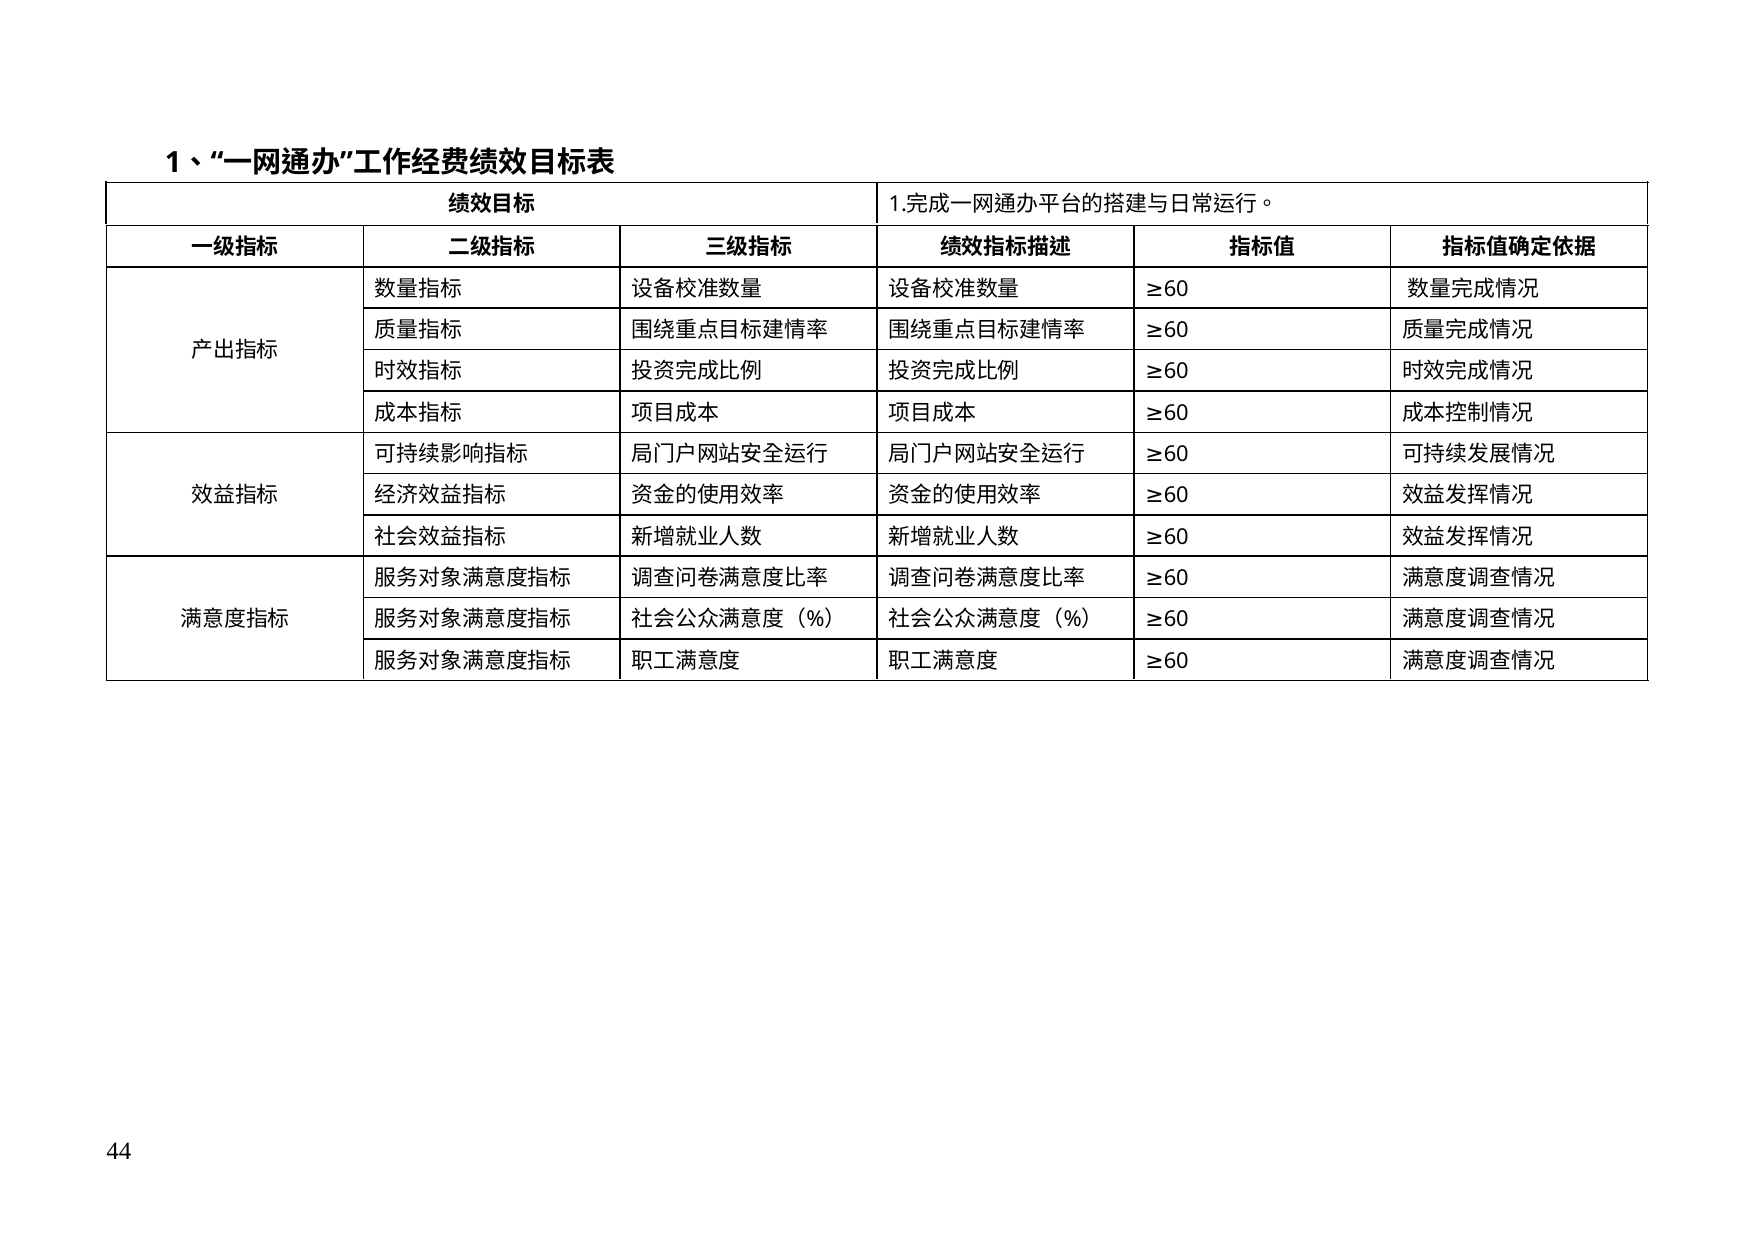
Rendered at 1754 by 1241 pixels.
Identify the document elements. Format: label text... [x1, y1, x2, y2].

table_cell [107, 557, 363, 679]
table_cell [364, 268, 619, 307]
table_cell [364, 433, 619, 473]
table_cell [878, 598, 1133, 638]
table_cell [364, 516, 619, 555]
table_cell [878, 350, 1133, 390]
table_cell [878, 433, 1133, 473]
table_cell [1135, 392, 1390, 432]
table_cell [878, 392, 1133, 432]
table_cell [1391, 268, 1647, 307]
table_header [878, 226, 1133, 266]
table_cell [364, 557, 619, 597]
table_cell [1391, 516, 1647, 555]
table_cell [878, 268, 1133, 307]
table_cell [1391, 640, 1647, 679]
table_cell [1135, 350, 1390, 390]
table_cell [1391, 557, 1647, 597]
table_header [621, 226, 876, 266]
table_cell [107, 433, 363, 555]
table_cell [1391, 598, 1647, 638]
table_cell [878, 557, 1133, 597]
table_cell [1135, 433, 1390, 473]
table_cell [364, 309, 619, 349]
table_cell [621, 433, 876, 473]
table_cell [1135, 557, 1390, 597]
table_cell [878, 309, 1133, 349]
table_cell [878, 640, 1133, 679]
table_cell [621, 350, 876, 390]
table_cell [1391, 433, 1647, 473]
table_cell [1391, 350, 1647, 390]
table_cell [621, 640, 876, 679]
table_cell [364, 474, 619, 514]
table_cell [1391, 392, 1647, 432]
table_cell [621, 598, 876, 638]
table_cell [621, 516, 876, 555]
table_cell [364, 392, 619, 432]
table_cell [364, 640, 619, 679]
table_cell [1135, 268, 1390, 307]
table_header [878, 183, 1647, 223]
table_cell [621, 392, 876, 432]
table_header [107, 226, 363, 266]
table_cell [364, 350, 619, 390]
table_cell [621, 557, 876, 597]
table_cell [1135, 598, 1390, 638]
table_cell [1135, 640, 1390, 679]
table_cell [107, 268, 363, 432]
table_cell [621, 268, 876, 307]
text 1、“一网通办”工作经费绩效目标表 [106, 142, 1648, 181]
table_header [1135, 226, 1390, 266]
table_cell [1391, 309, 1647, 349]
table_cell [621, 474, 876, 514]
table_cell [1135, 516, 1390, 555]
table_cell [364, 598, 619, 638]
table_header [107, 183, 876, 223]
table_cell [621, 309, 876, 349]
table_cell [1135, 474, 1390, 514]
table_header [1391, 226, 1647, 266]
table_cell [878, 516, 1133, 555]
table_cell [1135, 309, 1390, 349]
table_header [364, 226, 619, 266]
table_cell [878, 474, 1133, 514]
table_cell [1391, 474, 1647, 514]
